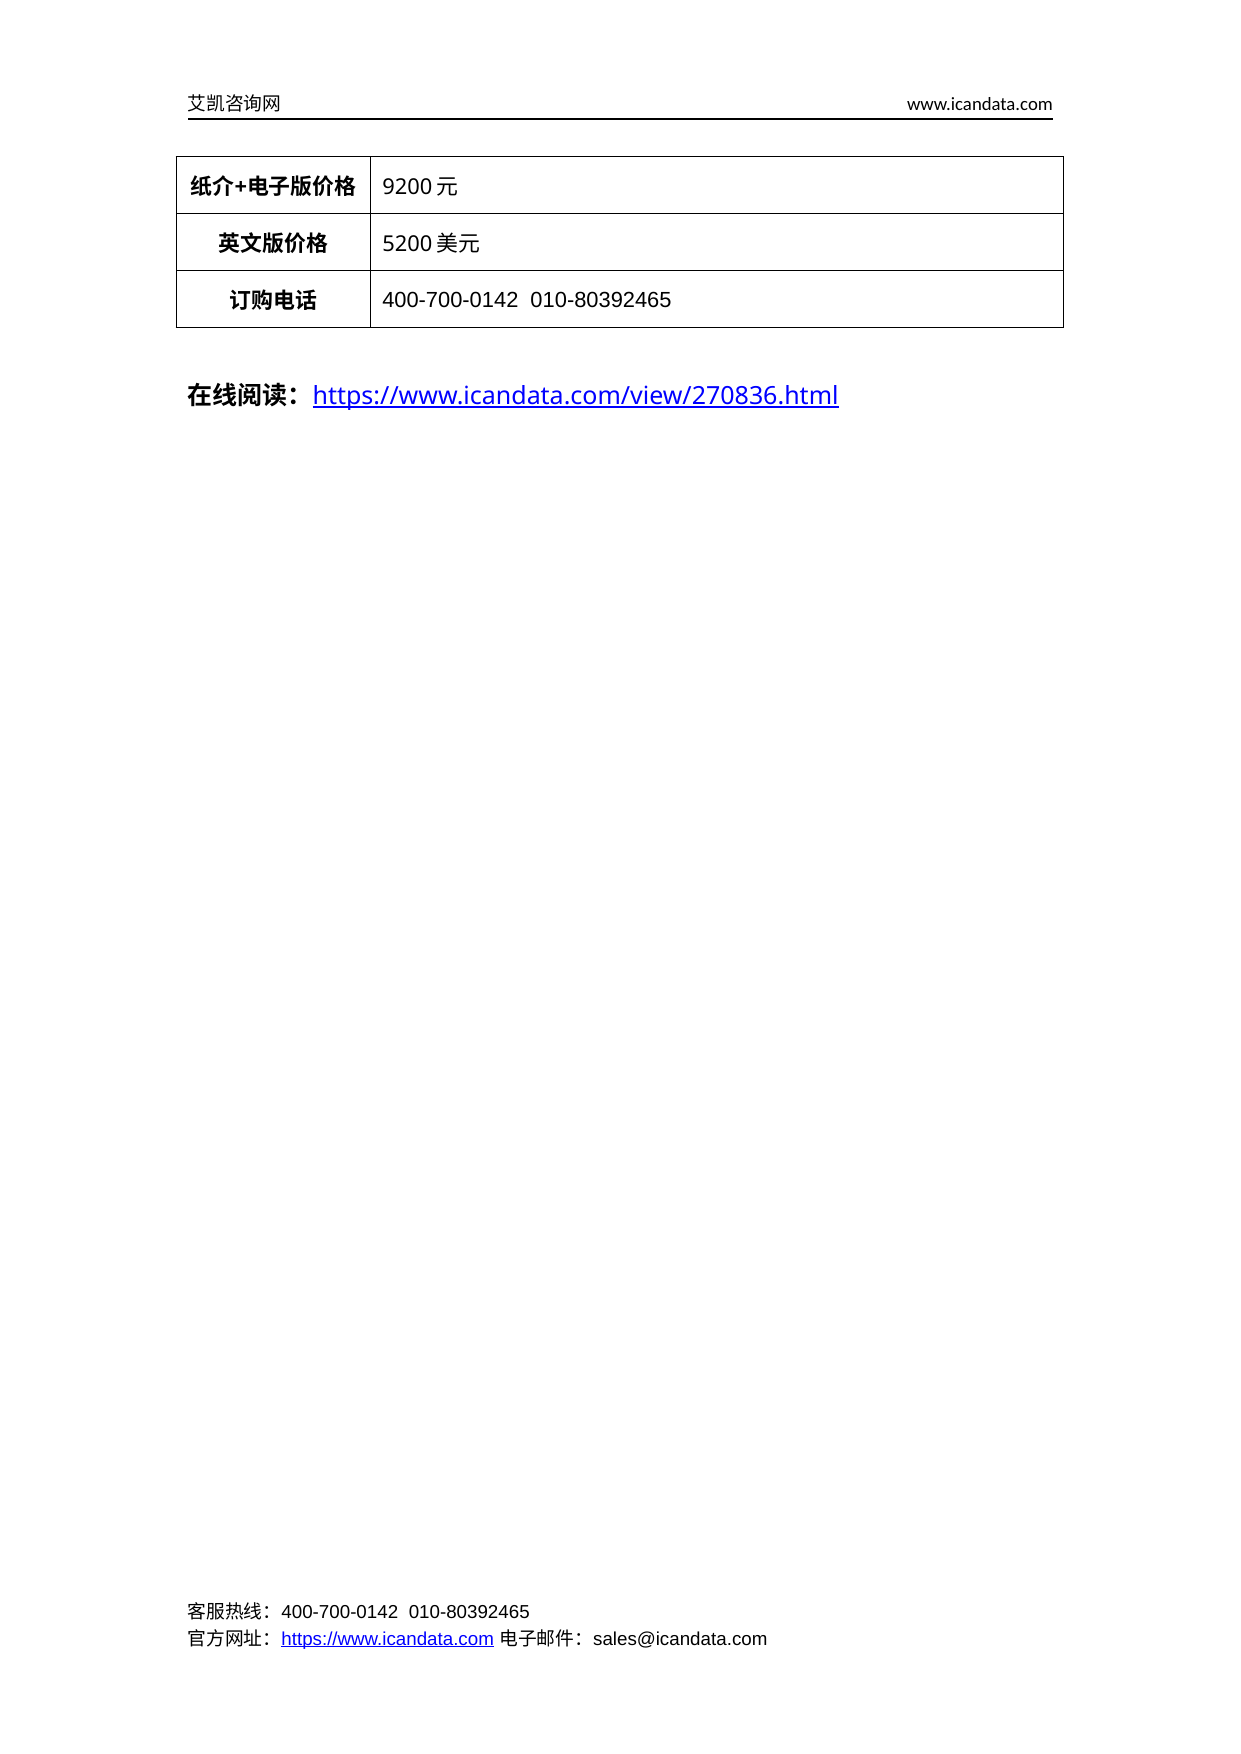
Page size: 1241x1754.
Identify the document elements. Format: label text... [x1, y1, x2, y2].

table_cell 英文版价格 [177, 214, 370, 270]
table_cell 9200元 [371, 157, 1063, 213]
table_cell 纸介+电子版价格 [177, 157, 370, 213]
table_cell 400-700-0142 010-80392465 [371, 271, 1063, 327]
text 在线阅读：https://www.icandata.com/view/270836.html [187, 361, 1053, 426]
table_cell 5200美元 [371, 214, 1063, 270]
table_cell 订购电话 [177, 271, 370, 327]
